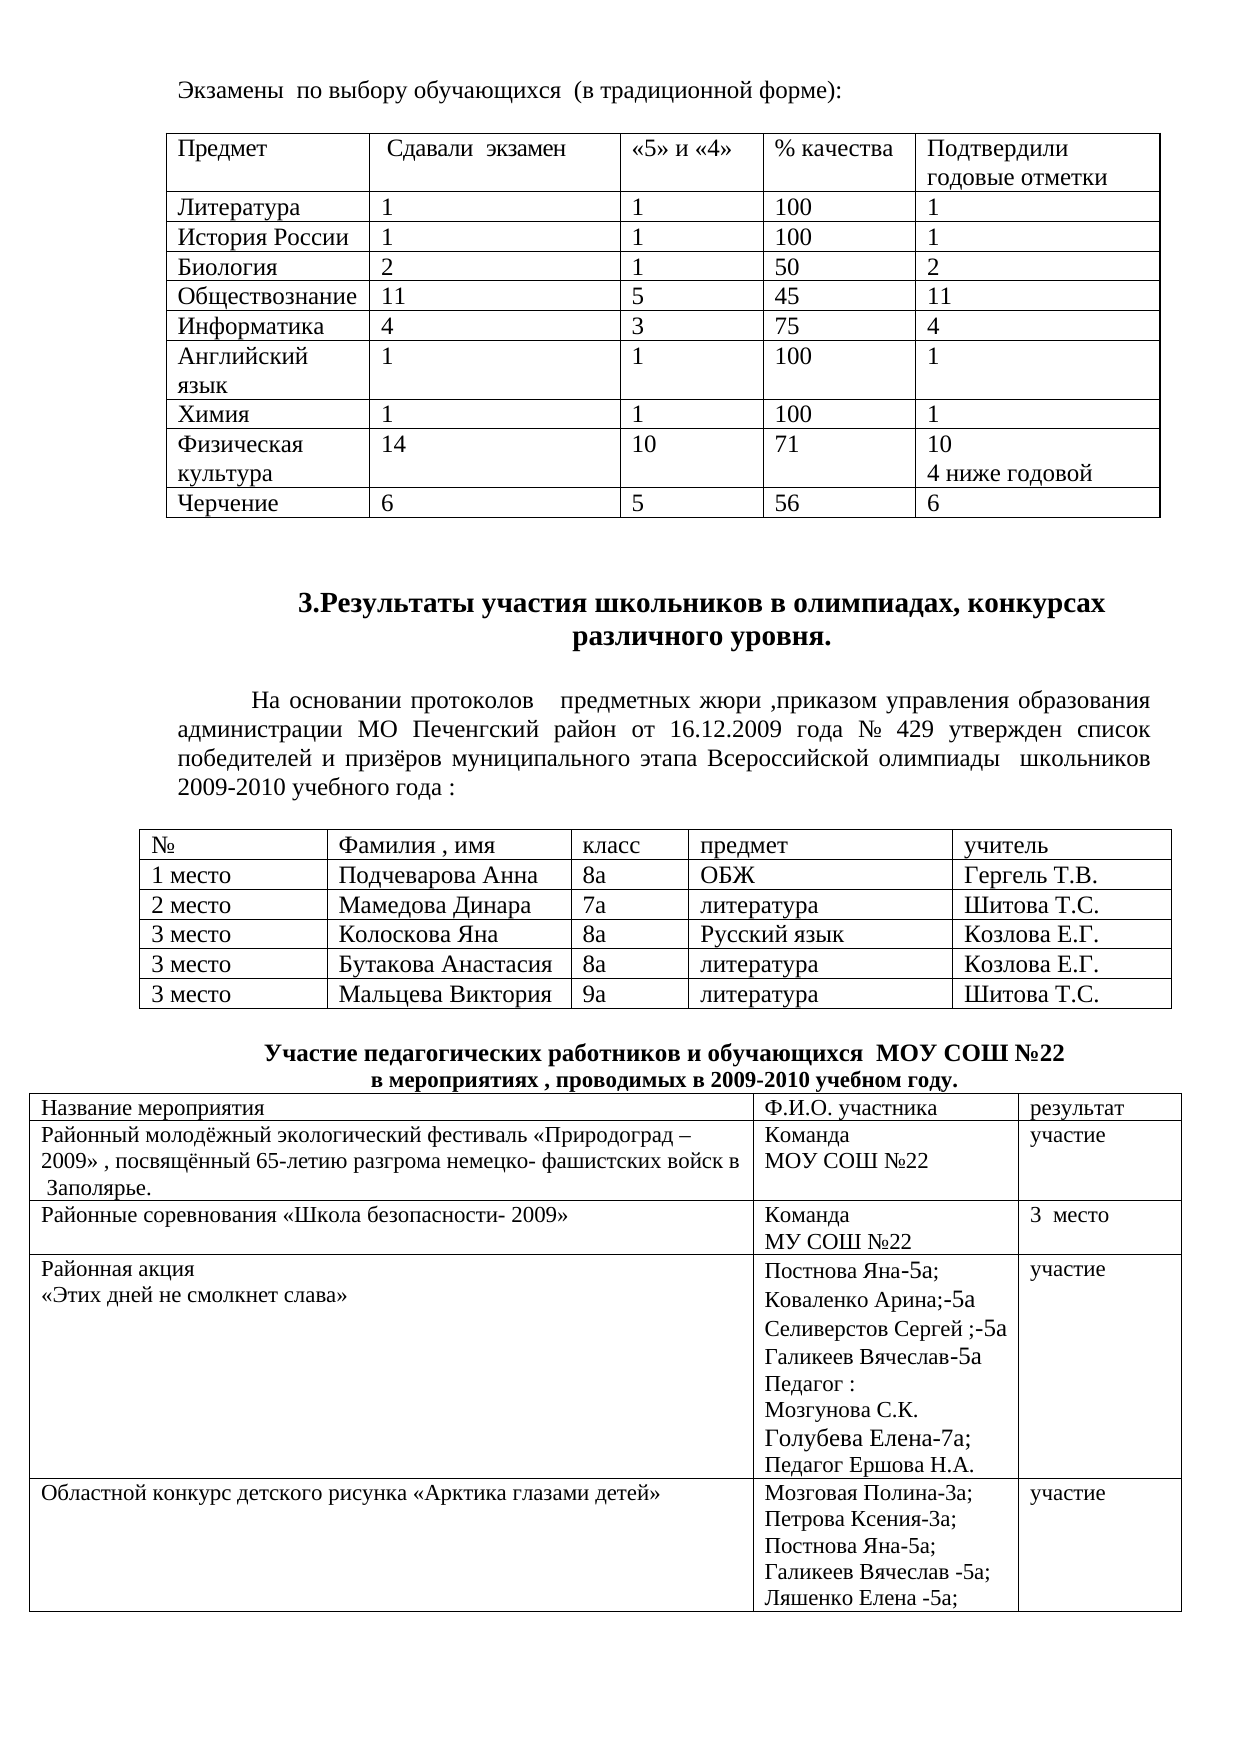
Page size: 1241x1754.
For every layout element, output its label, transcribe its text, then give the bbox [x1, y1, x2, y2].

table_cell 1 место [140, 860, 327, 889]
table_cell 100 [764, 400, 915, 428]
table_cell 6 [370, 488, 620, 517]
table_cell участие [1019, 1479, 1181, 1611]
table_cell Козлова Е.Г. [953, 949, 1171, 978]
table_cell 11 [916, 281, 1159, 310]
table_cell Колоскова Яна [328, 920, 571, 948]
table_cell 8а [572, 949, 688, 978]
table_header Подтвердили годовые отметки [916, 134, 1159, 191]
table_cell Постнова Яна-5а; Коваленко Арина;-5а Селиверстов Сергей ;-5а Галикеев Вячеслав-5а Педагог : Мозгунова С.К. Голубева Елена-7а; Педагог Ершова Н.А. [754, 1255, 1018, 1478]
table_cell 2 место [140, 890, 327, 918]
text Экзамены по выбору обучающихся (в традиционной форме): [177, 75, 1152, 104]
table_cell 5 [621, 281, 763, 310]
table_cell Команда МУ СОШ №22 [754, 1201, 1018, 1254]
text 3.Результаты участия школьников в олимпиадах, конкурсах различного уровня. [252, 585, 1152, 652]
table_cell 3 место [140, 949, 327, 978]
table_header класс [572, 830, 688, 859]
table_cell 1 [916, 222, 1159, 251]
table_cell 100 [764, 192, 915, 221]
table_cell 1 [916, 192, 1159, 221]
table_cell 3 место [140, 920, 327, 948]
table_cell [30, 1479, 753, 1611]
table_header «5» и «4» [621, 134, 763, 191]
table_cell История России [167, 222, 369, 251]
table_cell Мальцева Виктория [328, 979, 571, 1008]
table_cell Биология [167, 252, 369, 280]
table_cell 2 [916, 252, 1159, 280]
table_header Ф.И.О. участника [754, 1094, 1018, 1120]
table_cell 1 [621, 192, 763, 221]
table_cell 1 [370, 400, 620, 428]
table_cell Гергель Т.В. [953, 860, 1171, 889]
table_cell Литература [167, 192, 369, 221]
table_cell 1 [370, 222, 620, 251]
table_cell 1 [370, 192, 620, 221]
table_cell ОБЖ [689, 860, 952, 889]
table_header учитель [953, 830, 1171, 859]
table_cell 56 [764, 488, 915, 517]
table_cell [754, 1479, 1018, 1611]
table_cell Мамедова Динара [328, 890, 571, 918]
table_cell 11 [370, 281, 620, 310]
table_cell 100 [764, 341, 915, 398]
table_header № [140, 830, 327, 859]
table_cell 1 [916, 341, 1159, 398]
table_cell 10 [621, 429, 763, 487]
table_cell 2 [370, 252, 620, 280]
table_cell 8а [572, 860, 688, 889]
table_cell литература [689, 890, 952, 918]
table_cell 9а [572, 979, 688, 1008]
table_cell Районные соревнования «Школа безопасности- 2009» [30, 1201, 753, 1254]
table_header Сдавали экзамен [370, 134, 620, 191]
table_cell 1 [621, 400, 763, 428]
table_cell 71 [764, 429, 915, 487]
table_header предмет [689, 830, 952, 859]
table_cell Химия [167, 400, 369, 428]
table_cell Русский язык [689, 920, 952, 948]
table_cell 75 [764, 311, 915, 340]
table_cell 4 [916, 311, 1159, 340]
table_header Название мероприятия [30, 1094, 753, 1120]
table_cell 3 место [1019, 1201, 1181, 1254]
table_cell 100 [764, 222, 915, 251]
table_cell 3 [621, 311, 763, 340]
text в мероприятиях , проводимых в 2009-2010 учебном году. [177, 1066, 1152, 1093]
table_cell 1 [916, 400, 1159, 428]
table_cell 8а [572, 920, 688, 948]
text На основании протоколов предметных жюри ,приказом управления образования администрации МО Печенгский район от 16.12.2009 года № 429 утвержден список победителей и призёров муниципального этапа Всероссийской олимпиады школьников 2009-2010 учебного года : [177, 685, 1152, 800]
text Участие педагогических работников и обучающихся МОУ СОШ №22 [177, 1038, 1152, 1066]
table_cell Подчеварова Анна [328, 860, 571, 889]
table_cell 1 [621, 252, 763, 280]
table_header результат [1019, 1094, 1181, 1120]
table_cell Черчение [167, 488, 369, 517]
table_cell Бутакова Анастасия [328, 949, 571, 978]
table_cell литература [689, 979, 952, 1008]
table_cell 4 [370, 311, 620, 340]
table_cell 10 4 ниже годовой [916, 429, 1159, 487]
table_cell Шитова Т.С. [953, 890, 1171, 918]
table_cell Физическая культура [167, 429, 369, 487]
table_cell Информатика [167, 311, 369, 340]
table_cell 45 [764, 281, 915, 310]
table_cell Шитова Т.С. [953, 979, 1171, 1008]
table_header Фамилия , имя [328, 830, 571, 859]
table_cell Козлова Е.Г. [953, 920, 1171, 948]
table_cell 6 [916, 488, 1159, 517]
table_cell 1 [621, 341, 763, 398]
table_cell литература [689, 949, 952, 978]
table_cell 3 место [140, 979, 327, 1008]
table_cell 1 [370, 341, 620, 398]
table_cell 1 [621, 222, 763, 251]
table_cell Английский язык [167, 341, 369, 398]
table_cell Команда МОУ СОШ №22 [754, 1121, 1018, 1200]
table_cell Обществознание [167, 281, 369, 310]
table_header Предмет [167, 134, 369, 191]
table_cell участие [1019, 1255, 1181, 1478]
table_cell участие [1019, 1121, 1181, 1200]
table_cell 14 [370, 429, 620, 487]
table_cell 50 [764, 252, 915, 280]
table_cell 7а [572, 890, 688, 918]
table_cell 5 [621, 488, 763, 517]
table_cell Районный молодёжный экологический фестиваль «Природоград – 2009» , посвящённый 65-летию разгрома немецко- фашистских войск в Заполярье. [30, 1121, 753, 1200]
table_cell Районная акция «Этих дней не смолкнет слава» [30, 1255, 753, 1478]
table_header % качества [764, 134, 915, 191]
